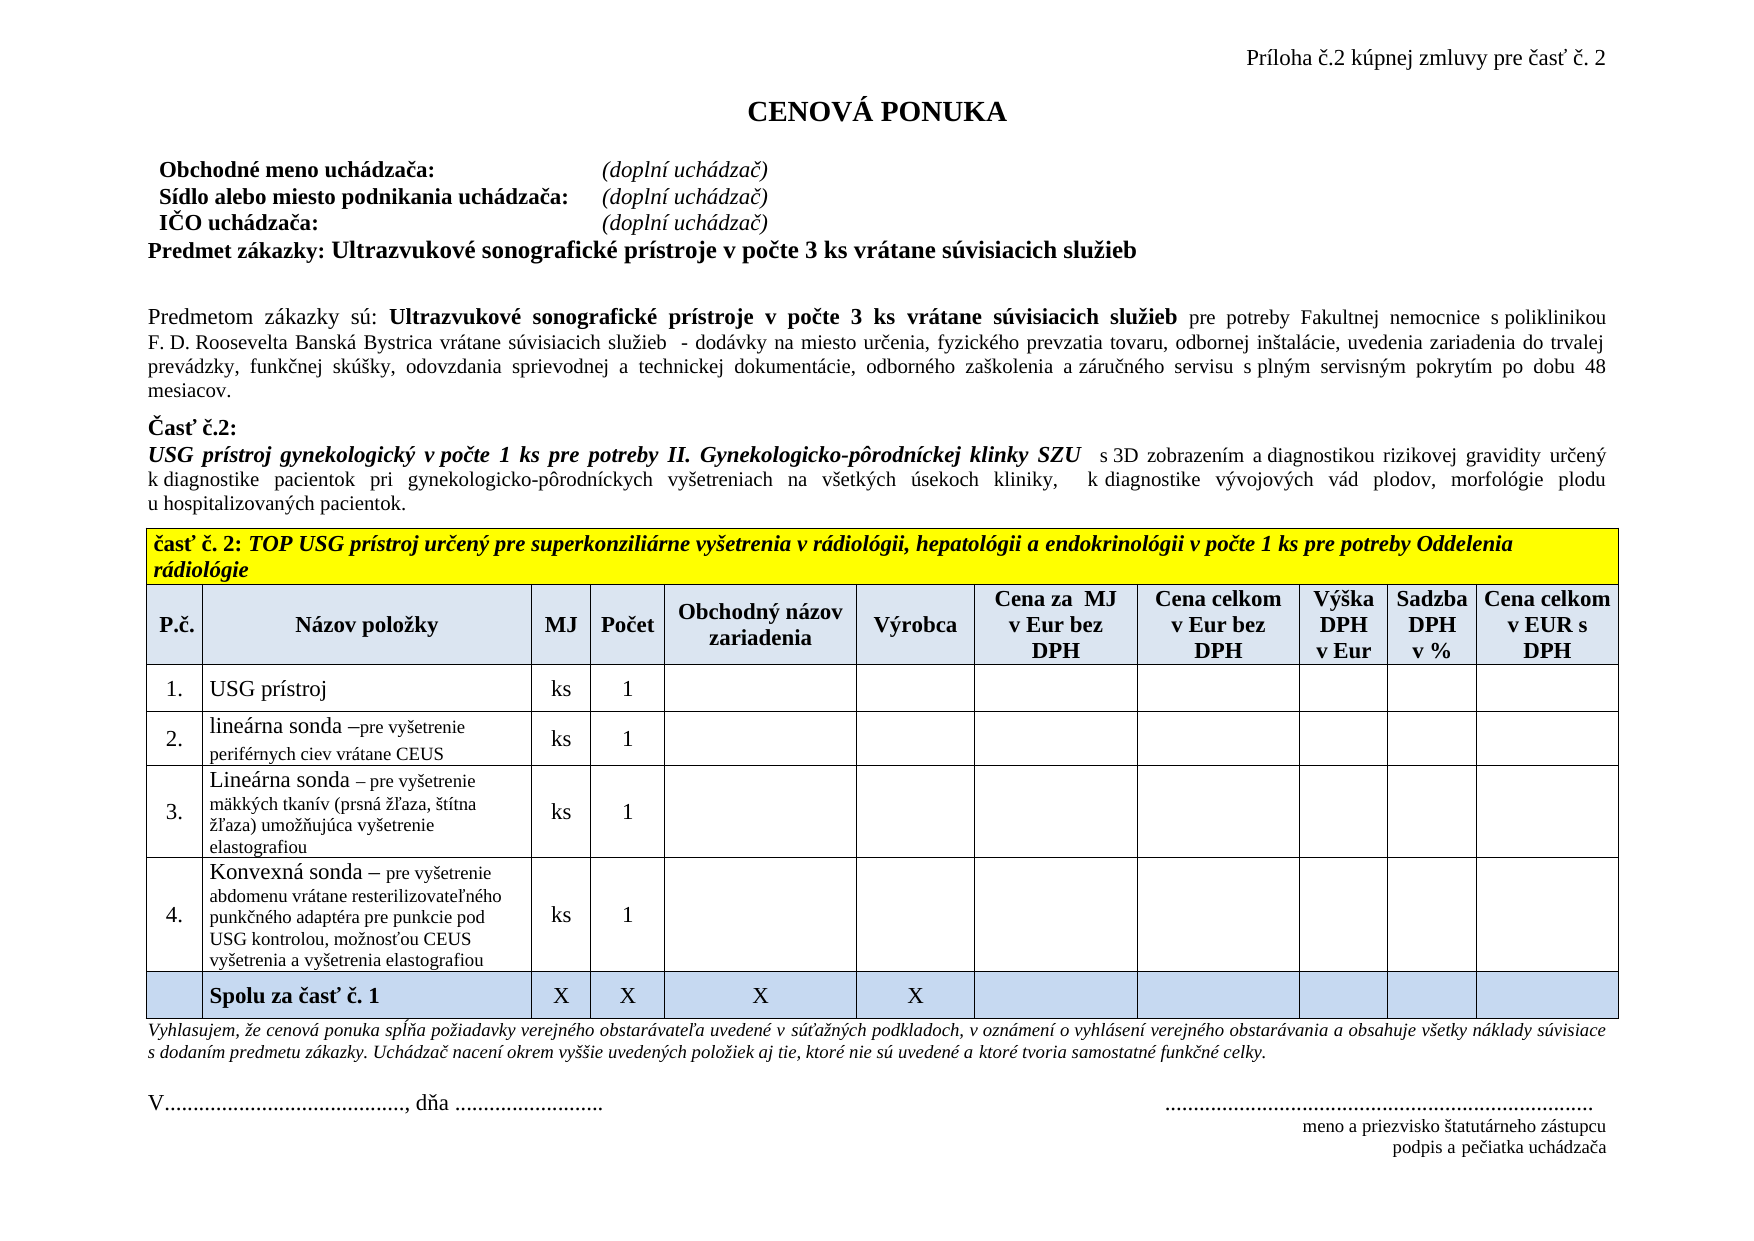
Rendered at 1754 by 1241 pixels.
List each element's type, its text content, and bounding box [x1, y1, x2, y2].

table_cell [1300, 712, 1387, 765]
table_cell X [665, 972, 856, 1018]
table_cell 1 [591, 665, 664, 711]
table_cell [1388, 858, 1476, 971]
table_cell ks [532, 766, 590, 857]
table_cell [1477, 665, 1618, 711]
table_cell [857, 766, 974, 857]
table_cell [147, 972, 202, 1018]
table_cell Konvexná sonda – pre vyšetrenie abdomenu vrátane resterilizovateľného punkčného adaptéra pre punkcie pod USG kontrolou, možnosťou CEUS vyšetrenia a vyšetrenia elastografiou [203, 858, 531, 971]
table_cell MJ [532, 585, 590, 664]
table_cell 2. [147, 712, 202, 765]
table_cell [857, 712, 974, 765]
table_cell [1300, 858, 1387, 971]
table_header časť č. 2: TOP USG prístroj určený pre superkonziliárne vyšetrenia v rádiológii, hepatológii a endokrinológii v počte 1 ks pre potreby Oddelenia rádiológie [147, 529, 1618, 584]
table_header (doplní uchádzač) [591, 157, 1610, 183]
table_cell [1477, 972, 1618, 1018]
table_cell 1 [591, 766, 664, 857]
table_cell [1138, 766, 1299, 857]
table_cell 1 [591, 712, 664, 765]
text Vyhlasujem, že cenová ponuka spĺňa požiadavky verejného obstarávateľa uvedené v súťažných podkladoch, v oznámení o vyhlásení verejného obstarávania a obsahuje všetky náklady súvisiace s dodaním predmetu zákazky. Uchádzač nacení okrem vyššie uvedených položiek aj tie, ktoré nie sú uvedené a ktoré tvoria samostatné funkčné celky. [148, 1019, 1606, 1062]
table_cell Spolu za časť č. 1 [203, 972, 531, 1018]
table_cell Cena za MJ v Eur bez DPH [975, 585, 1137, 664]
text Predmetom zákazky sú: Ultrazvukové sonografické prístroje v počte 3 ks vrátane súvisiacich služieb pre potreby Fakultnej nemocnice s poliklinikou F. D. Roosevelta Banská Bystrica vrátane súvisiacich služieb - dodávky na miesto určenia, fyzického prevzatia tovaru, odbornej inštalácie, uvedenia zariadenia do trvalej prevádzky, funkčnej skúšky, odovzdania sprievodnej a technickej dokumentácie, odborného zaškolenia a záručného servisu s plným servisným pokrytím po dobu 48 mesiacov. [148, 303, 1606, 402]
table_cell (doplní uchádzač) [591, 183, 1610, 209]
table_cell [1477, 858, 1618, 971]
table_cell 1. [147, 665, 202, 711]
table_cell ks [532, 712, 590, 765]
table_cell Výška DPH v Eur [1300, 585, 1387, 664]
table_cell Výrobca [857, 585, 974, 664]
text USG prístroj gynekologický v počte 1 ks pre potreby II. Gynekologicko-pôrodníckej klinky SZU s 3D zobrazením a diagnostikou rizikovej gravidity určený k diagnostike pacientok pri gynekologicko-pôrodníckych vyšetreniach na všetkých úsekoch kliniky, k diagnostike vývojových vád plodov, morfológie plodu u hospitalizovaných pacientok. [148, 441, 1606, 515]
table_header Obchodné meno uchádzača: [148, 157, 591, 183]
table_cell Sídlo alebo miesto podnikania uchádzača: [148, 183, 591, 209]
text podpis a pečiatka uchádzača [148, 1136, 1606, 1158]
table_cell IČO uchádzača: [148, 209, 591, 236]
table_cell [857, 858, 974, 971]
text meno a priezvisko štatutárneho zástupcu [148, 1115, 1606, 1136]
table_cell [1138, 712, 1299, 765]
table_cell lineárna sonda –pre vyšetrenie periférnych ciev vrátane CEUS [203, 712, 531, 765]
table_cell [1388, 766, 1476, 857]
table_cell [665, 712, 856, 765]
table_cell [975, 972, 1137, 1018]
table_cell [1300, 766, 1387, 857]
table_cell Lineárna sonda – pre vyšetrenie mäkkých tkanív (prsná žľaza, štítna žľaza) umožňujúca vyšetrenie elastografiou [203, 766, 531, 857]
table_cell [665, 665, 856, 711]
table_cell 4. [147, 858, 202, 971]
table_cell [1388, 712, 1476, 765]
text Cenová ponuka [148, 94, 1606, 128]
table_cell USG prístroj [203, 665, 531, 711]
table_cell ks [532, 665, 590, 711]
table_cell Počet [591, 585, 664, 664]
table_cell [1477, 712, 1618, 765]
table_cell Cena celkom v Eur bez DPH [1138, 585, 1299, 664]
table_cell Obchodný názov zariadenia [665, 585, 856, 664]
table_cell [665, 858, 856, 971]
text Časť č.2: [148, 414, 1606, 441]
table_cell [1477, 766, 1618, 857]
table_cell [1138, 665, 1299, 711]
table_cell [1138, 972, 1299, 1018]
table_cell [975, 858, 1137, 971]
table_cell X [857, 972, 974, 1018]
table_cell [975, 665, 1137, 711]
table_cell [975, 712, 1137, 765]
table_cell P.č. [147, 585, 202, 664]
text V.........................................., dňa .......................... ........................................................................... [148, 1088, 1606, 1115]
table_cell X [591, 972, 664, 1018]
table_cell [1388, 665, 1476, 711]
table_cell [857, 665, 974, 711]
table_cell (doplní uchádzač) [591, 209, 1610, 236]
table_cell [665, 766, 856, 857]
table_cell Sadzba DPH v % [1388, 585, 1476, 664]
table_cell 1 [591, 858, 664, 971]
table_cell [1138, 858, 1299, 971]
table_cell Cena celkom v EUR s DPH [1477, 585, 1618, 664]
table_cell [1300, 665, 1387, 711]
table_cell [1300, 972, 1387, 1018]
text Predmet zákazky: Ultrazvukové sonografické prístroje v počte 3 ks vrátane súvisiacich služieb [148, 236, 1606, 264]
table_cell ks [532, 858, 590, 971]
table_cell X [532, 972, 590, 1018]
table_cell 3. [147, 766, 202, 857]
table_cell Názov položky [203, 585, 531, 664]
table_cell [1388, 972, 1476, 1018]
table_cell [975, 766, 1137, 857]
